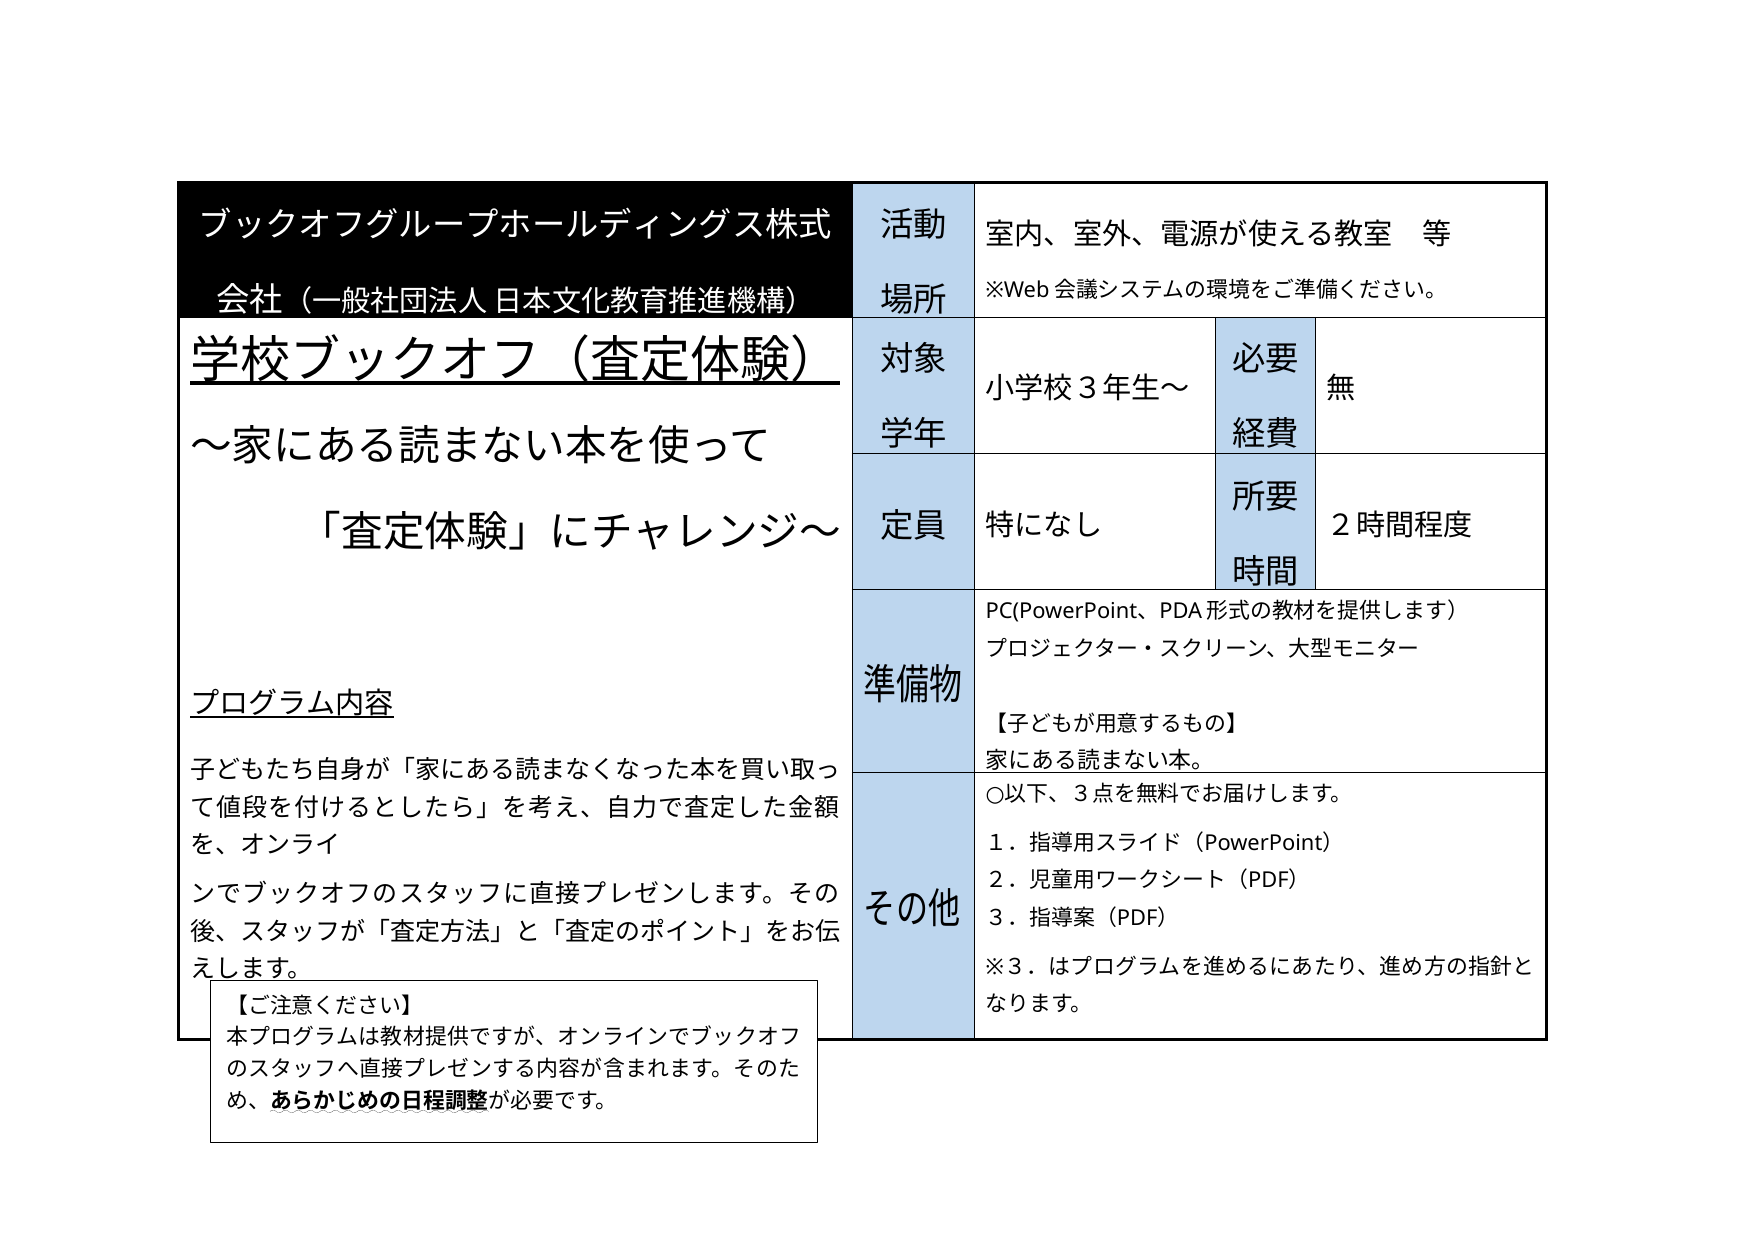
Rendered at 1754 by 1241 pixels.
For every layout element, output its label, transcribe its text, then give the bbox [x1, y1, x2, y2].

table_cell PC(PowerPoint、PDA形式の教材を提供します） プロジェクター・スクリーン、大型モニター 【子どもが用意するもの】 家にある読まない本。 [975, 590, 1545, 772]
table_cell 無 [1316, 318, 1545, 453]
table_cell 小学校３年生～ [975, 318, 1215, 453]
table_cell 所要 時間 [1216, 454, 1315, 589]
table_cell 準備物 [853, 590, 974, 772]
table_cell 定員 [853, 454, 974, 589]
table_header 活動 場所 [853, 184, 974, 317]
table_cell ○以下、３点を無料でお届けします。 １．指導用スライド（PowerPoint） ２．児童用ワークシート（PDF） ３．指導案（PDF） ※３．はプログラムを進めるにあたり、進め方の指針となります。 ※本プログラムの事務局（窓口）は一般社団法人日本文化教育推進機構になります。 [975, 773, 1545, 1038]
table_cell 学校ブックオフ（査定体験） ～家にある読まない本を使って 「査定体験」にチャレンジ～ プログラム内容 子どもたち自身が「家にある読まなくなった本を買い取って値段を付けるとしたら」を考え、自力で査定した金額を、オンライ ンでブックオフのスタッフに直接プレゼンします。その後、スタッフが「査定方法」と「査定のポイント」をお伝えします。 [180, 318, 852, 1038]
table_header 室内、室外、電源が使える教室 等 ※Web会議システムの環境をご準備ください。 [975, 184, 1545, 317]
table_cell 特になし [975, 454, 1215, 589]
table_cell 必要 経費 [1216, 318, 1315, 453]
table_cell ２時間程度 [1316, 454, 1545, 589]
table_cell その他 [853, 773, 974, 1038]
table_cell 対象 学年 [853, 318, 974, 453]
table_header ブックオフグループホールディングス株式会社（一般社団法人 日本文化教育推進機構） [180, 184, 852, 317]
